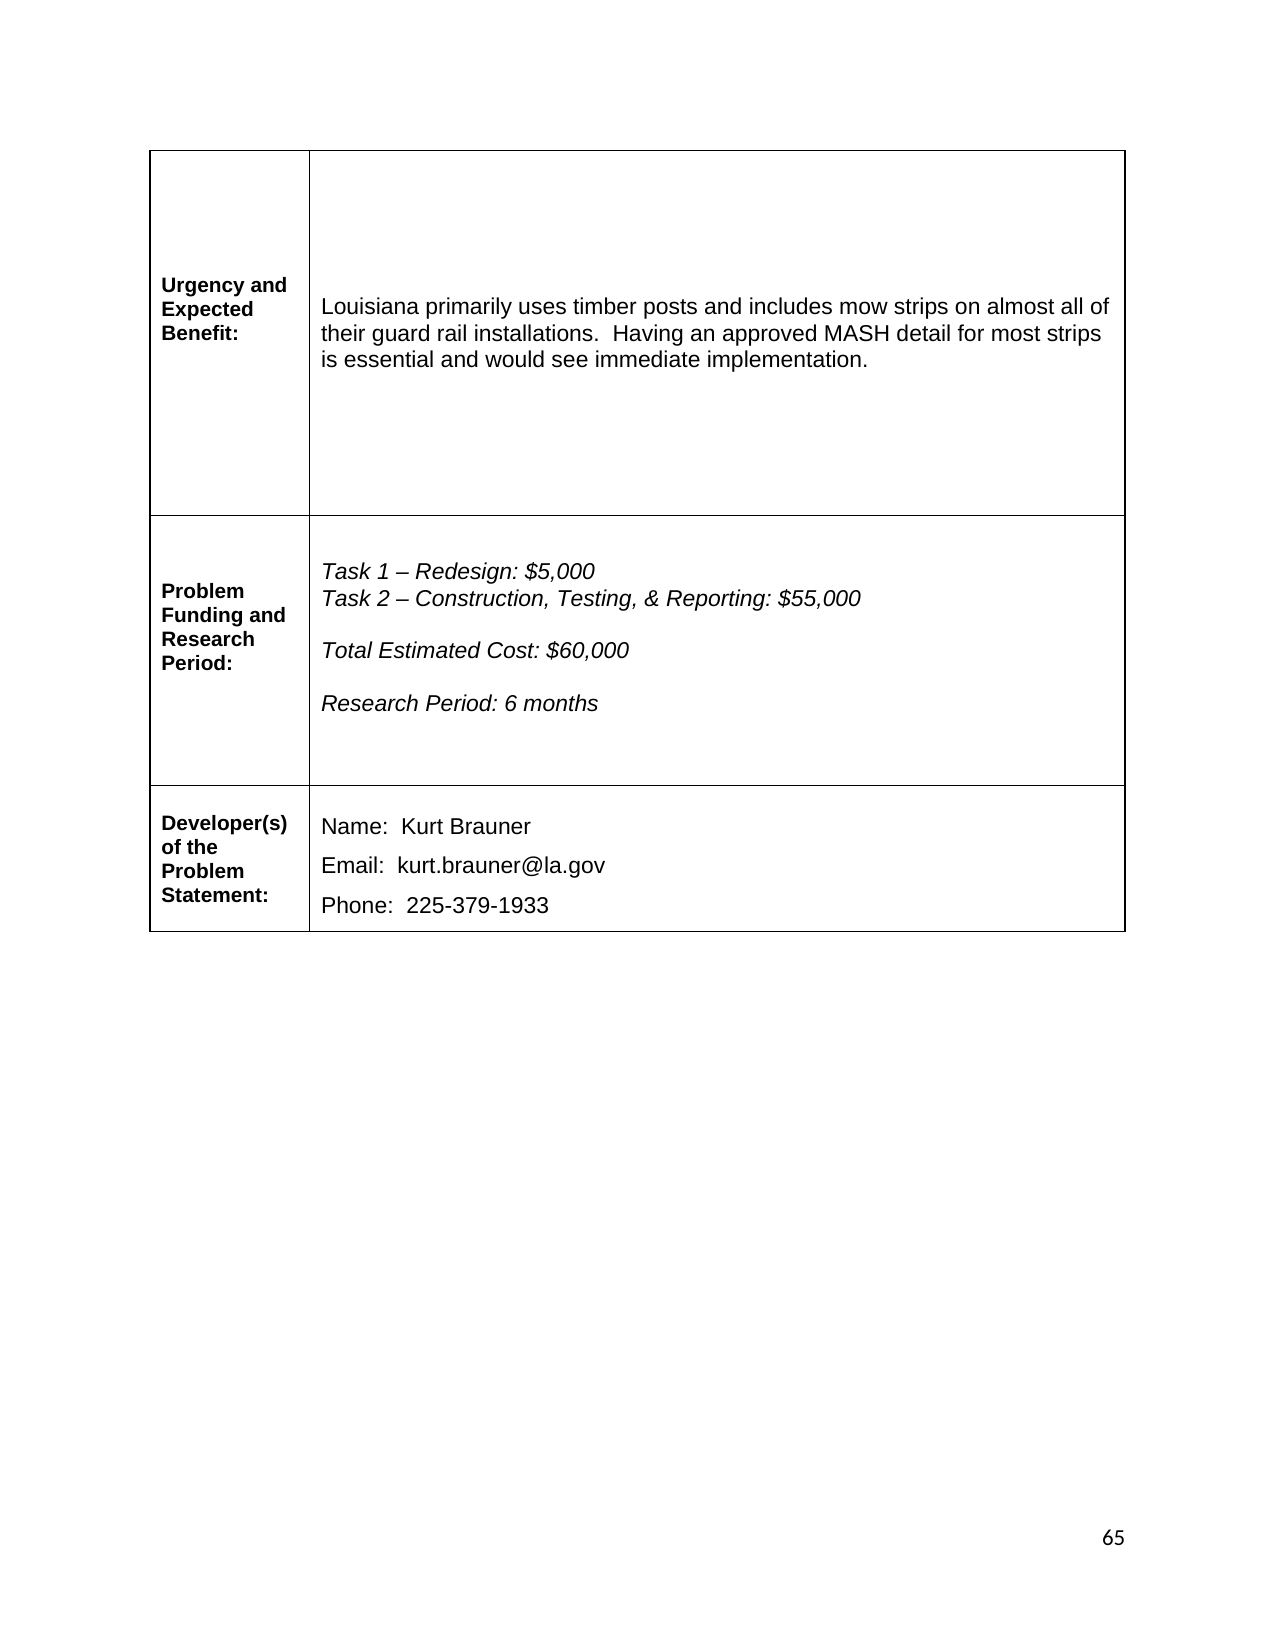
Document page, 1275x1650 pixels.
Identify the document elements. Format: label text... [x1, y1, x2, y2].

table_cell Task 1 – Redesign: $5,000 Task 2 – Construction, Testing, & Reporting: $55,000 Total Estimated Cost: $60,000 Research Period: 6 months [310, 516, 1124, 785]
table_cell Developer(s) of the Problem Statement: [151, 786, 309, 931]
table_cell Urgency and Expected Benefit: [151, 151, 309, 514]
table_cell Problem Funding and Research Period: [151, 516, 309, 785]
table_cell Name: Kurt Brauner Email: kurt.brauner@la.gov Phone: 225-379-1933 [310, 786, 1124, 931]
table_cell Louisiana primarily uses timber posts and includes mow strips on almost all of their guard rail installations. Having an approved MASH detail for most strips is essential and would see immediate implementation. [310, 151, 1124, 514]
